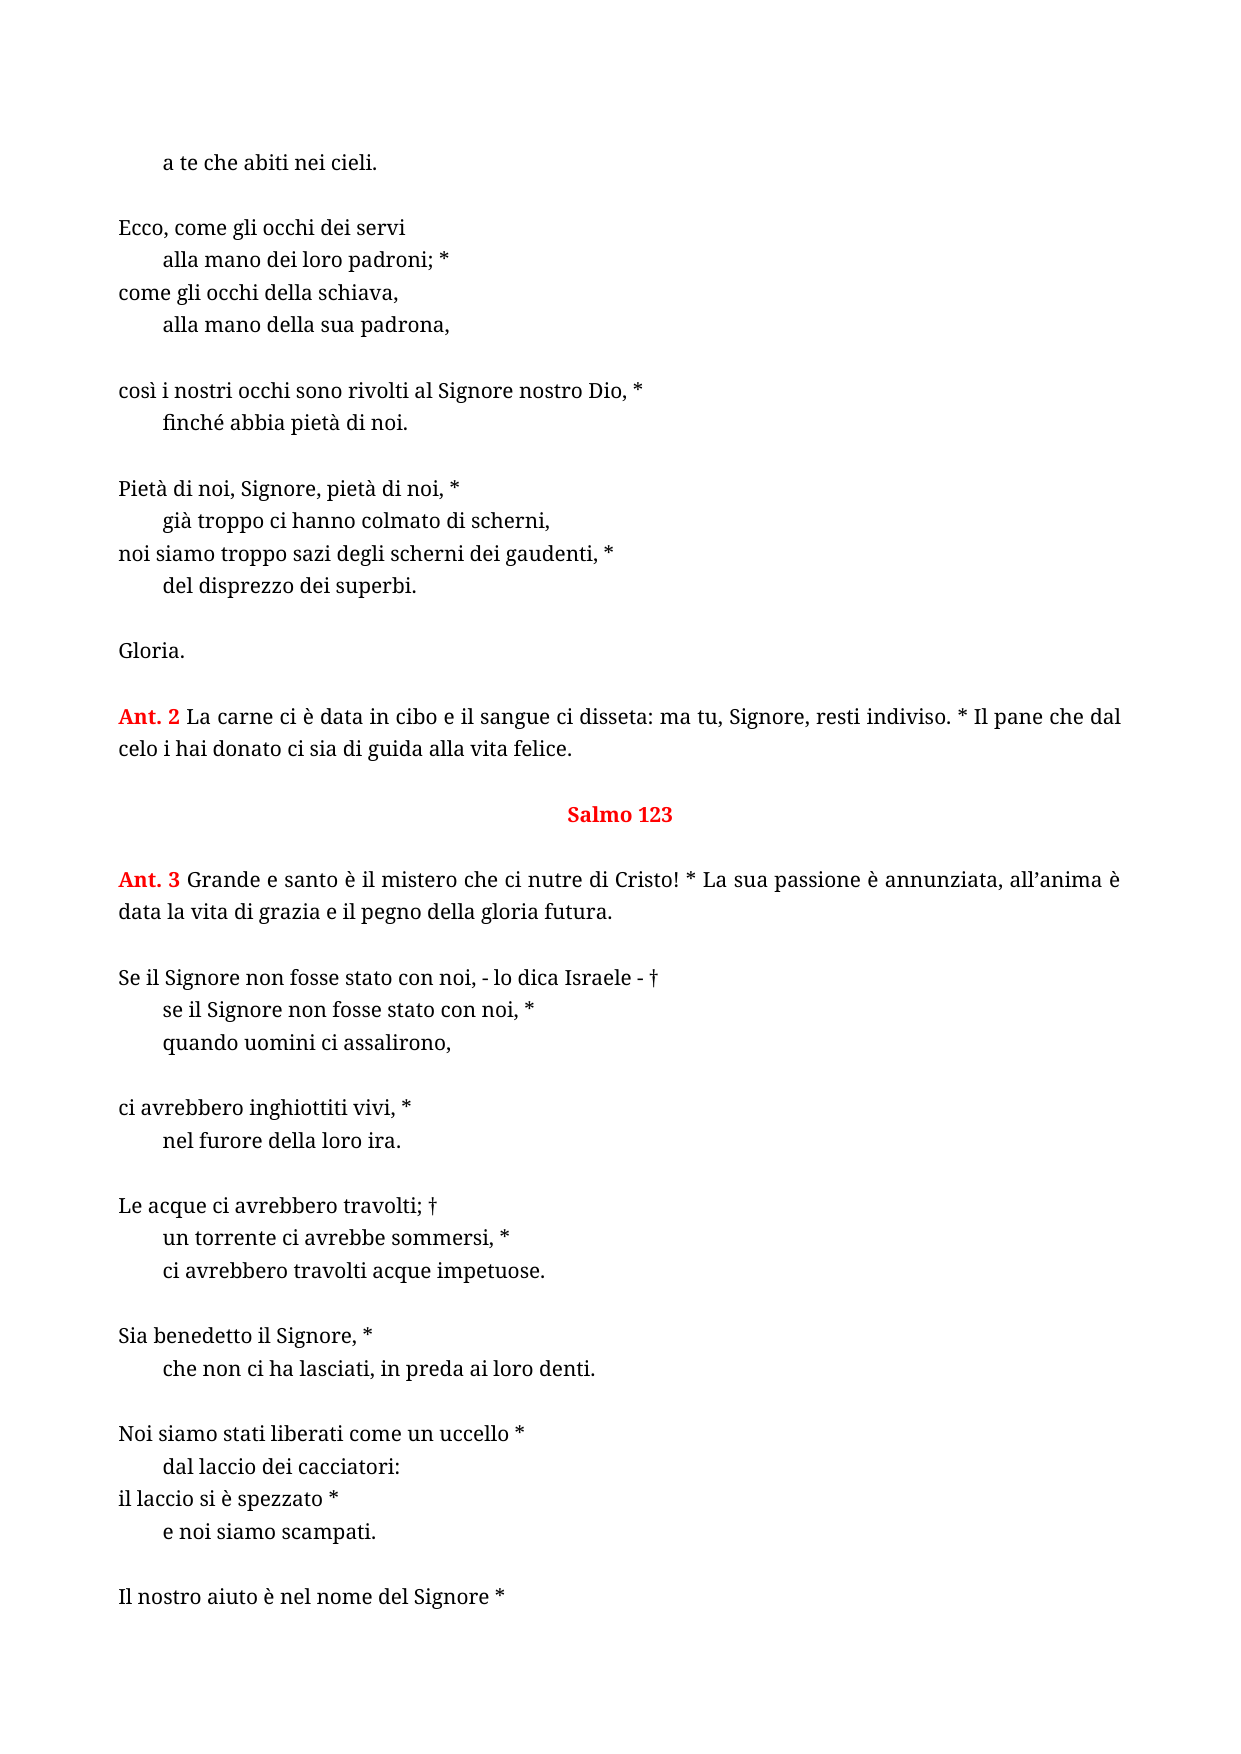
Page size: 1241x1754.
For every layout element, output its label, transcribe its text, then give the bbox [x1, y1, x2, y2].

text del disprezzo dei superbi. [118, 571, 1122, 600]
text nel furore della loro ira. [118, 1126, 1122, 1154]
text Salmo 123 [118, 800, 1122, 828]
text Ant. 2 La carne ci è data in cibo e il sangue ci disseta: ma tu, Signore, resti indiviso. * Il pane che dal celo i hai donato ci sia di guida alla vita felice. [118, 702, 1122, 763]
text già troppo ci hanno colmato di scherni, [118, 506, 1122, 535]
text Il nostro aiuto è nel nome del Signore * [118, 1582, 1122, 1611]
text alla mano dei loro padroni; * [118, 245, 1122, 274]
text Sia benedetto il Signore, * [118, 1321, 1122, 1350]
text alla mano della sua padrona, [118, 311, 1122, 339]
text Gloria. [118, 637, 1122, 665]
text così i nostri occhi sono rivolti al Signore nostro Dio, * [118, 376, 1122, 404]
text Ant. 3 Grande e santo è il mistero che ci nutre di Cristo! * La sua passione è annunziata, all’anima è data la vita di grazia e il pegno della gloria futura. [118, 865, 1122, 926]
text un torrente ci avrebbe sommersi, * [118, 1223, 1122, 1252]
text che non ci ha lasciati, in preda ai loro denti. [118, 1354, 1122, 1382]
text Se il Signore non fosse stato con noi, - lo dica Israele - † [118, 963, 1122, 991]
text a te che abiti nei cieli. [118, 148, 1122, 176]
text come gli occhi della schiava, [118, 278, 1122, 306]
text se il Signore non fosse stato con noi, * [118, 995, 1122, 1024]
text ci avrebbero travolti acque impetuose. [118, 1256, 1122, 1284]
text Pietà di noi, Signore, pietà di noi, * [118, 474, 1122, 502]
text noi siamo troppo sazi degli scherni dei gaudenti, * [118, 539, 1122, 567]
text finché abbia pietà di noi. [118, 408, 1122, 437]
text ci avrebbero inghiottiti vivi, * [118, 1093, 1122, 1122]
text il laccio si è spezzato * [118, 1484, 1122, 1513]
text Le acque ci avrebbero travolti; † [118, 1191, 1122, 1219]
text e noi siamo scampati. [118, 1517, 1122, 1545]
text quando uomini ci assalirono, [118, 1028, 1122, 1056]
text Ecco, come gli occhi dei servi [118, 213, 1122, 241]
text dal laccio dei cacciatori: [118, 1452, 1122, 1480]
text Noi siamo stati liberati come un uccello * [118, 1419, 1122, 1448]
